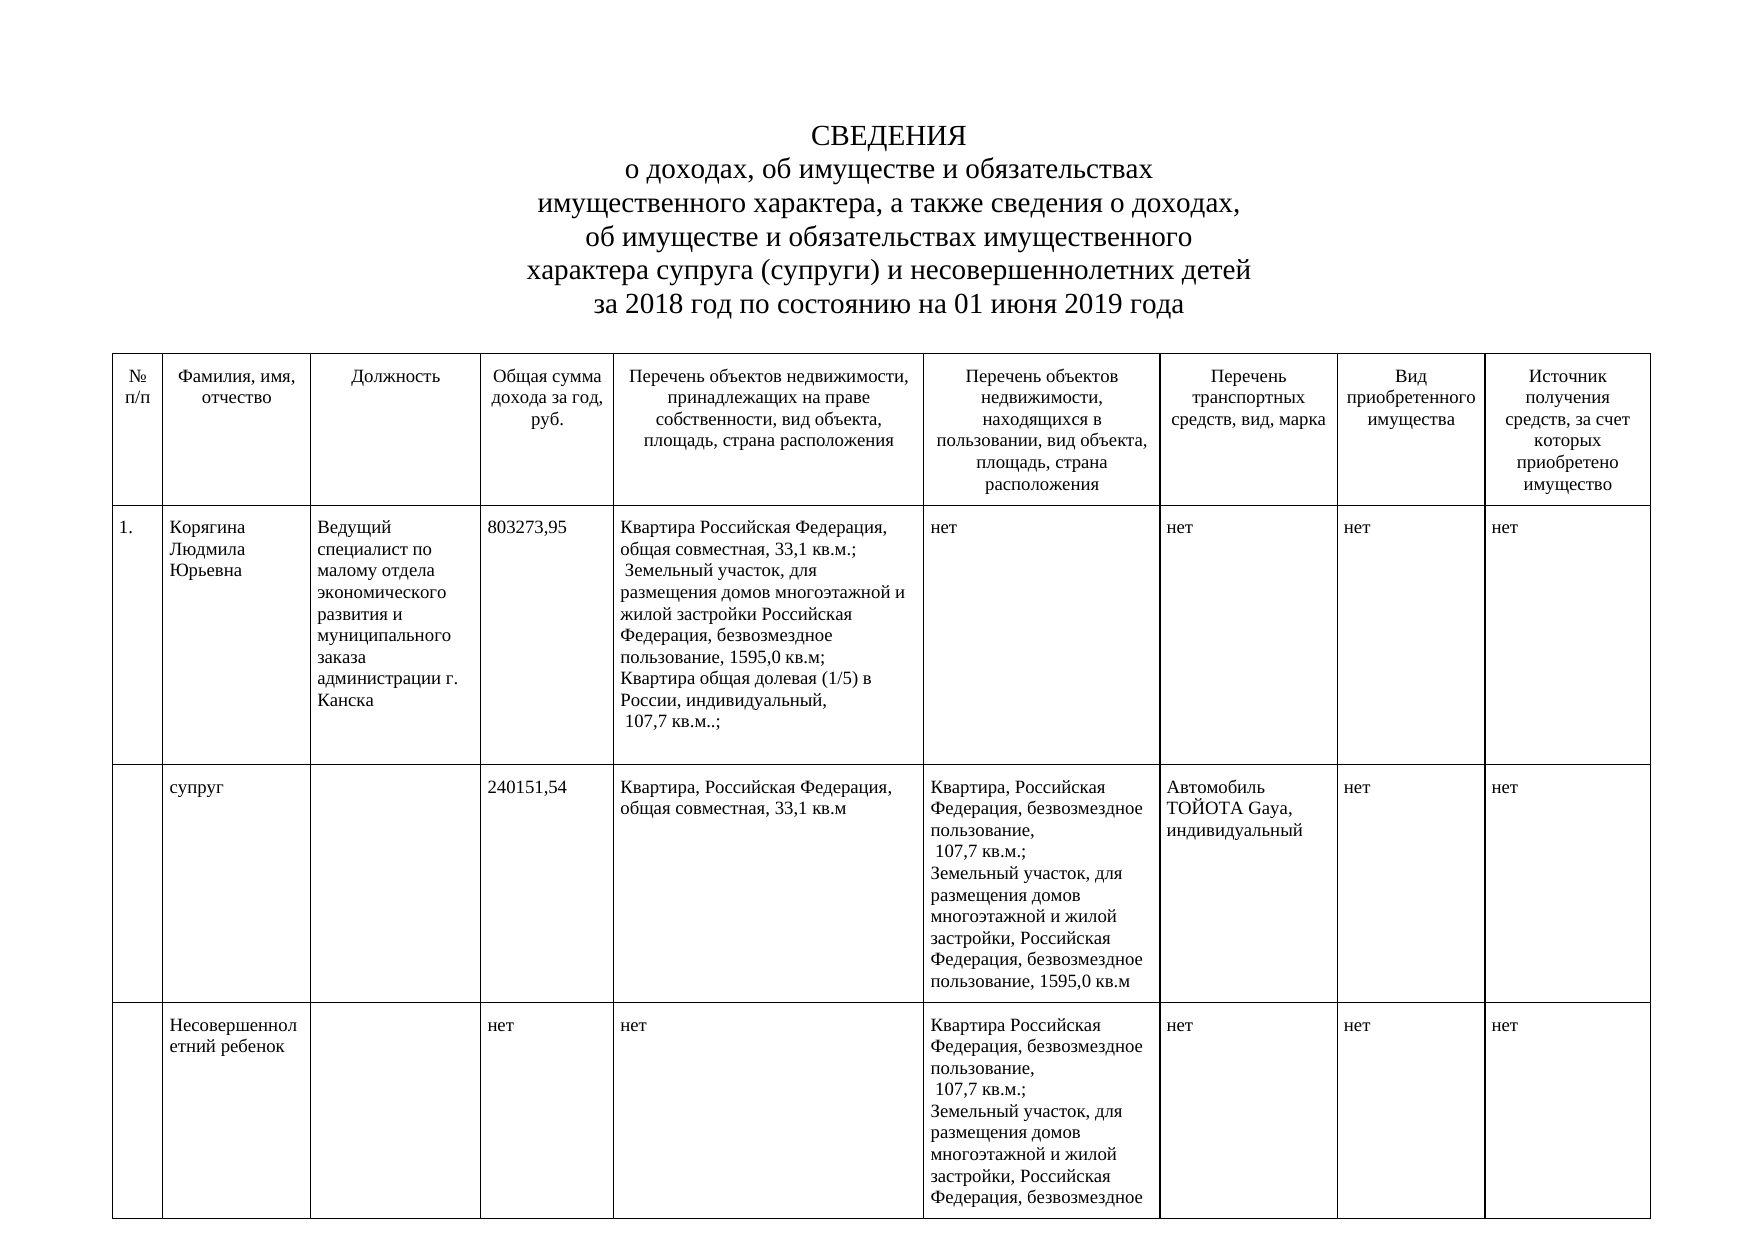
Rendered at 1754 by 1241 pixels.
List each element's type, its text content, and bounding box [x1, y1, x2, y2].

table_cell нет [1486, 1003, 1650, 1218]
text характера супруга (супруги) и несовершеннолетних детей [112, 252, 1665, 286]
table_cell Корягина Людмила Юрьевна [163, 506, 310, 764]
table_cell Квартира, Российская Федерация, общая совместная, 33,1 кв.м [614, 765, 923, 1002]
table_cell нет [1161, 506, 1337, 764]
table_header Перечень объектов недвижимости, находящихся в пользовании, вид объекта, площадь, страна расположения [924, 354, 1159, 504]
table_cell нет [614, 1003, 923, 1218]
table_cell нет [1486, 765, 1650, 1002]
table_header № п/п [113, 354, 162, 504]
text о доходах, об имуществе и обязательствах [112, 152, 1665, 185]
table_header Источник получения средств, за счет которых приобретено имущество [1486, 354, 1650, 504]
table_cell [113, 765, 162, 1002]
table_cell [311, 1003, 480, 1218]
text имущественного характера, а также сведения о доходах, [112, 185, 1665, 219]
table_cell нет [1338, 506, 1484, 764]
table_cell 240151,54 [481, 765, 613, 1002]
table_cell Квартира Российская Федерация, общая совместная, 33,1 кв.м.; Земельный участок, для размещения домов многоэтажной и жилой застройки Российская Федерация, безвозмездное пользование, 1595,0 кв.м; Квартира общая долевая (1/5) в России, индивидуальный, 107,7 кв.м..; [614, 506, 923, 764]
table_header Перечень объектов недвижимости, принадлежащих на праве собственности, вид объекта, площадь, страна расположения [614, 354, 923, 504]
table_cell нет [1338, 1003, 1484, 1218]
table_header Перечень транспортных средств, вид, марка [1161, 354, 1337, 504]
table_cell [311, 765, 480, 1002]
table_header Фамилия, имя, отчество [163, 354, 310, 504]
table_cell супруг [163, 765, 310, 1002]
table_cell 1. [113, 506, 162, 764]
text СВЕДЕНИЯ [112, 118, 1665, 152]
table_header Должность [311, 354, 480, 504]
table_cell Квартира, Российская Федерация, безвозмездное пользование, 107,7 кв.м.; Земельный участок, для размещения домов многоэтажной и жилой застройки, Российская Федерация, безвозмездное пользование, 1595,0 кв.м [924, 765, 1159, 1002]
table_cell нет [924, 506, 1159, 764]
table_cell нет [481, 1003, 613, 1218]
table_cell нет [1338, 765, 1484, 1002]
table_header Общая сумма дохода за год, руб. [481, 354, 613, 504]
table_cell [924, 1003, 1159, 1218]
table_cell [113, 1003, 162, 1218]
table_cell нет [1486, 506, 1650, 764]
table_cell Ведущий специалист по малому отдела экономического развития и муниципального заказа администрации г. Канска [311, 506, 480, 764]
table_cell Автомобиль ТОЙОТА Gaya, индивидуальный [1161, 765, 1337, 1002]
table_cell 803273,95 [481, 506, 613, 764]
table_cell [163, 1003, 310, 1218]
table_header Вид приобретенного имущества [1338, 354, 1484, 504]
table_cell нет [1161, 1003, 1337, 1218]
text за 2018 год по состоянию на 01 июня 2019 года [112, 286, 1665, 319]
text об имуществе и обязательствах имущественного [112, 219, 1665, 252]
